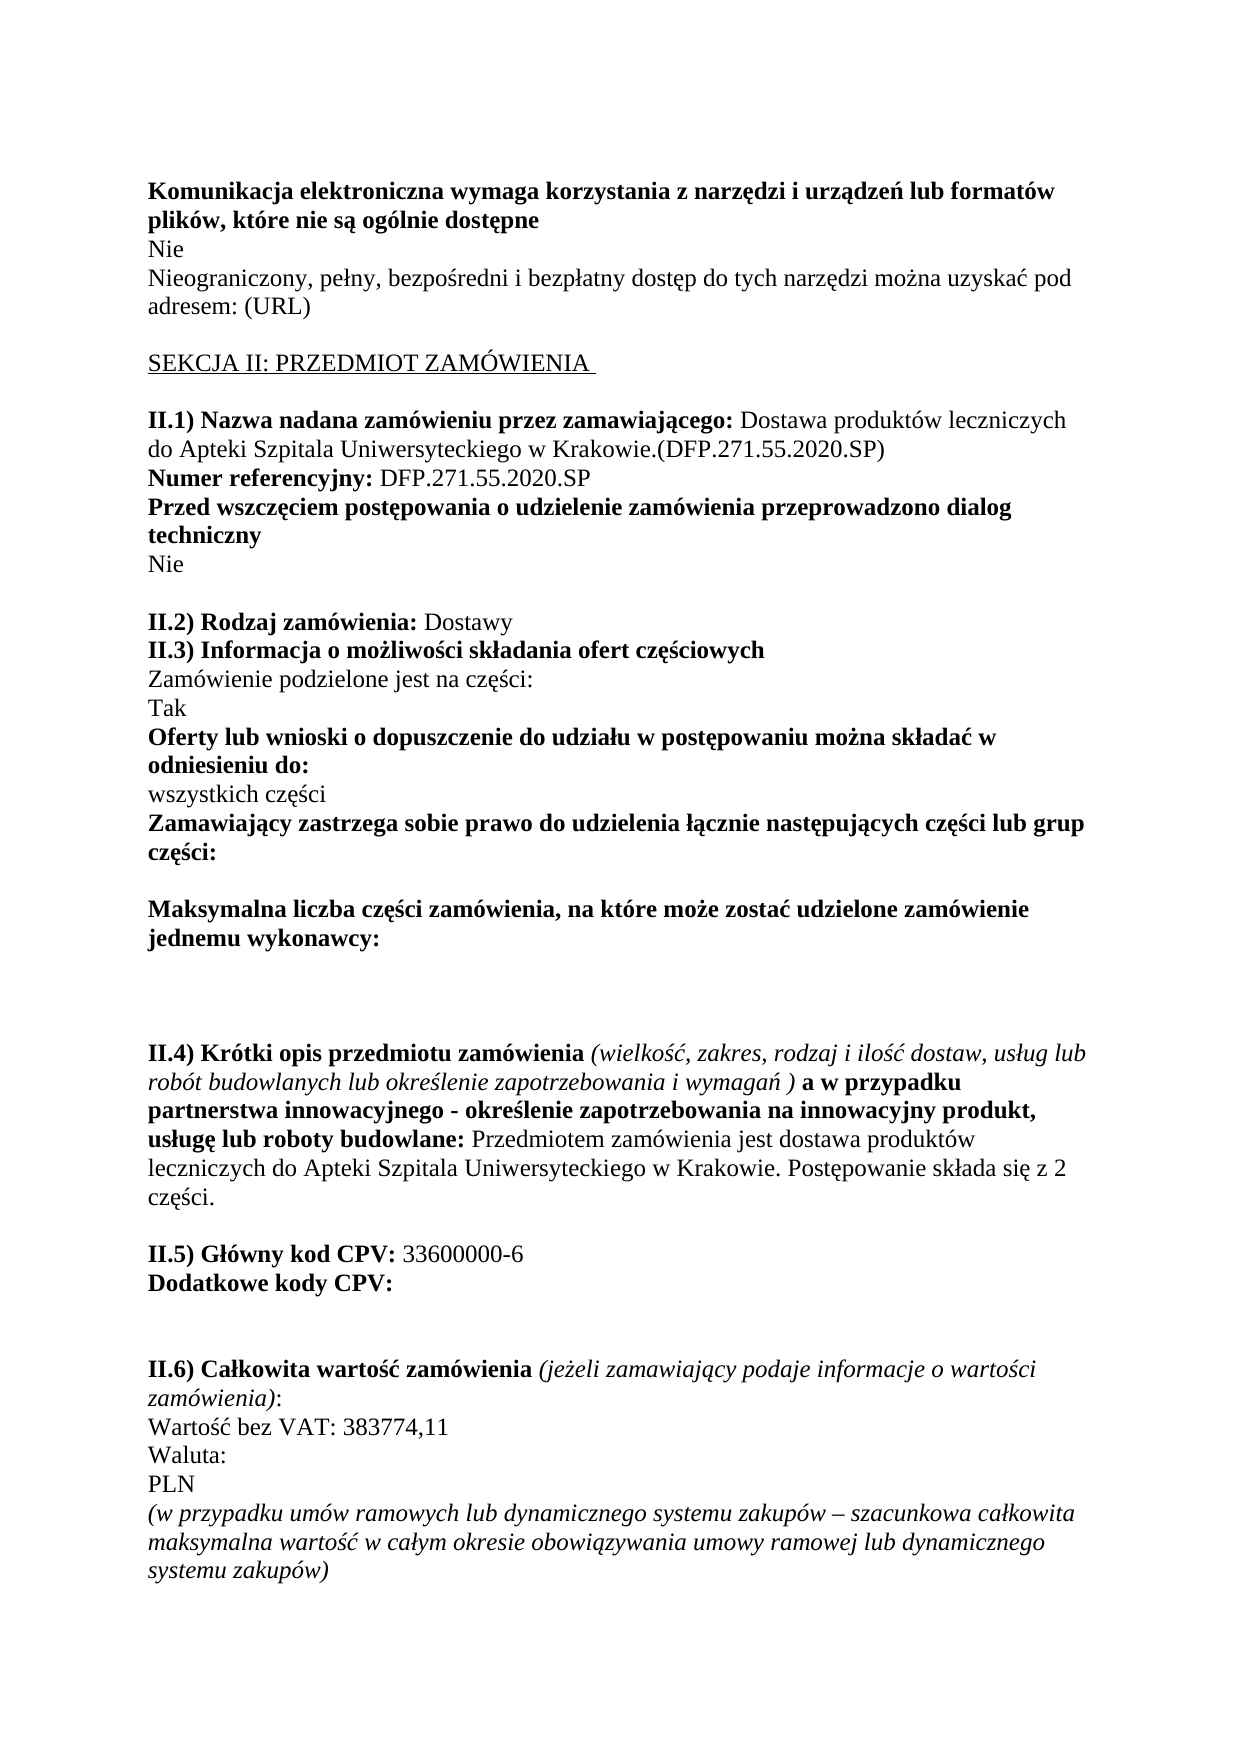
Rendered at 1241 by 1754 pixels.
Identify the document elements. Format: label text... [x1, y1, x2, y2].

text II.1) Nazwa nadana zamówieniu przez zamawiającego: Dostawa produktów leczniczych do Apteki Szpitala Uniwersyteckiego w Krakowie.(DFP.271.55.2020.SP) Numer referencyjny: DFP.271.55.2020.SP Przed wszczęciem postępowania o udzielenie zamówienia przeprowadzono dialog techniczny [148, 377, 1093, 549]
text II.2) Rodzaj zamówienia: Dostawy II.3) Informacja o możliwości składania ofert częściowych Zamówienie podzielone jest na części: [148, 578, 1093, 693]
text SEKCJA II: PRZEDMIOT ZAMÓWIENIA [148, 348, 1093, 377]
text PLN (w przypadku umów ramowych lub dynamicznego systemu zakupów – szacunkowa całkowita maksymalna wartość w całym okresie obowiązywania umowy ramowej lub dynamicznego systemu zakupów) [148, 1469, 1093, 1584]
text Tak Oferty lub wnioski o dopuszczenie do udziału w postępowaniu można składać w odniesieniu do: wszystkich części [148, 693, 1093, 808]
text Nie Nieograniczony, pełny, bezpośredni i bezpłatny dostęp do tych narzędzi można uzyskać pod adresem: (URL) [148, 234, 1093, 348]
text Komunikacja elektroniczna wymaga korzystania z narzędzi i urządzeń lub formatów plików, które nie są ogólnie dostępne [148, 148, 1093, 234]
text Nie [148, 549, 1093, 578]
text Zamawiający zastrzega sobie prawo do udzielenia łącznie następujących części lub grup części: Maksymalna liczba części zamówienia, na które może zostać udzielone zamówienie jednemu wykonawcy: II.4) Krótki opis przedmiotu zamówienia (wielkość, zakres, rodzaj i ilość dostaw, usług lub robót budowlanych lub określenie zapotrzebowania i wymagań ) a w przypadku partnerstwa innowacyjnego - określenie zapotrzebowania na innowacyjny produkt, usługę lub roboty budowlane: Przedmiotem zamówienia jest dostawa produktów leczniczych do Apteki Szpitala Uniwersyteckiego w Krakowie. Postępowanie składa się z 2 części. II.5) Główny kod CPV: 33600000-6 Dodatkowe kody CPV: II.6) Całkowita wartość zamówienia (jeżeli zamawiający podaje informacje o wartości zamówienia): Wartość bez VAT: 383774,11 Waluta: [148, 808, 1093, 1469]
